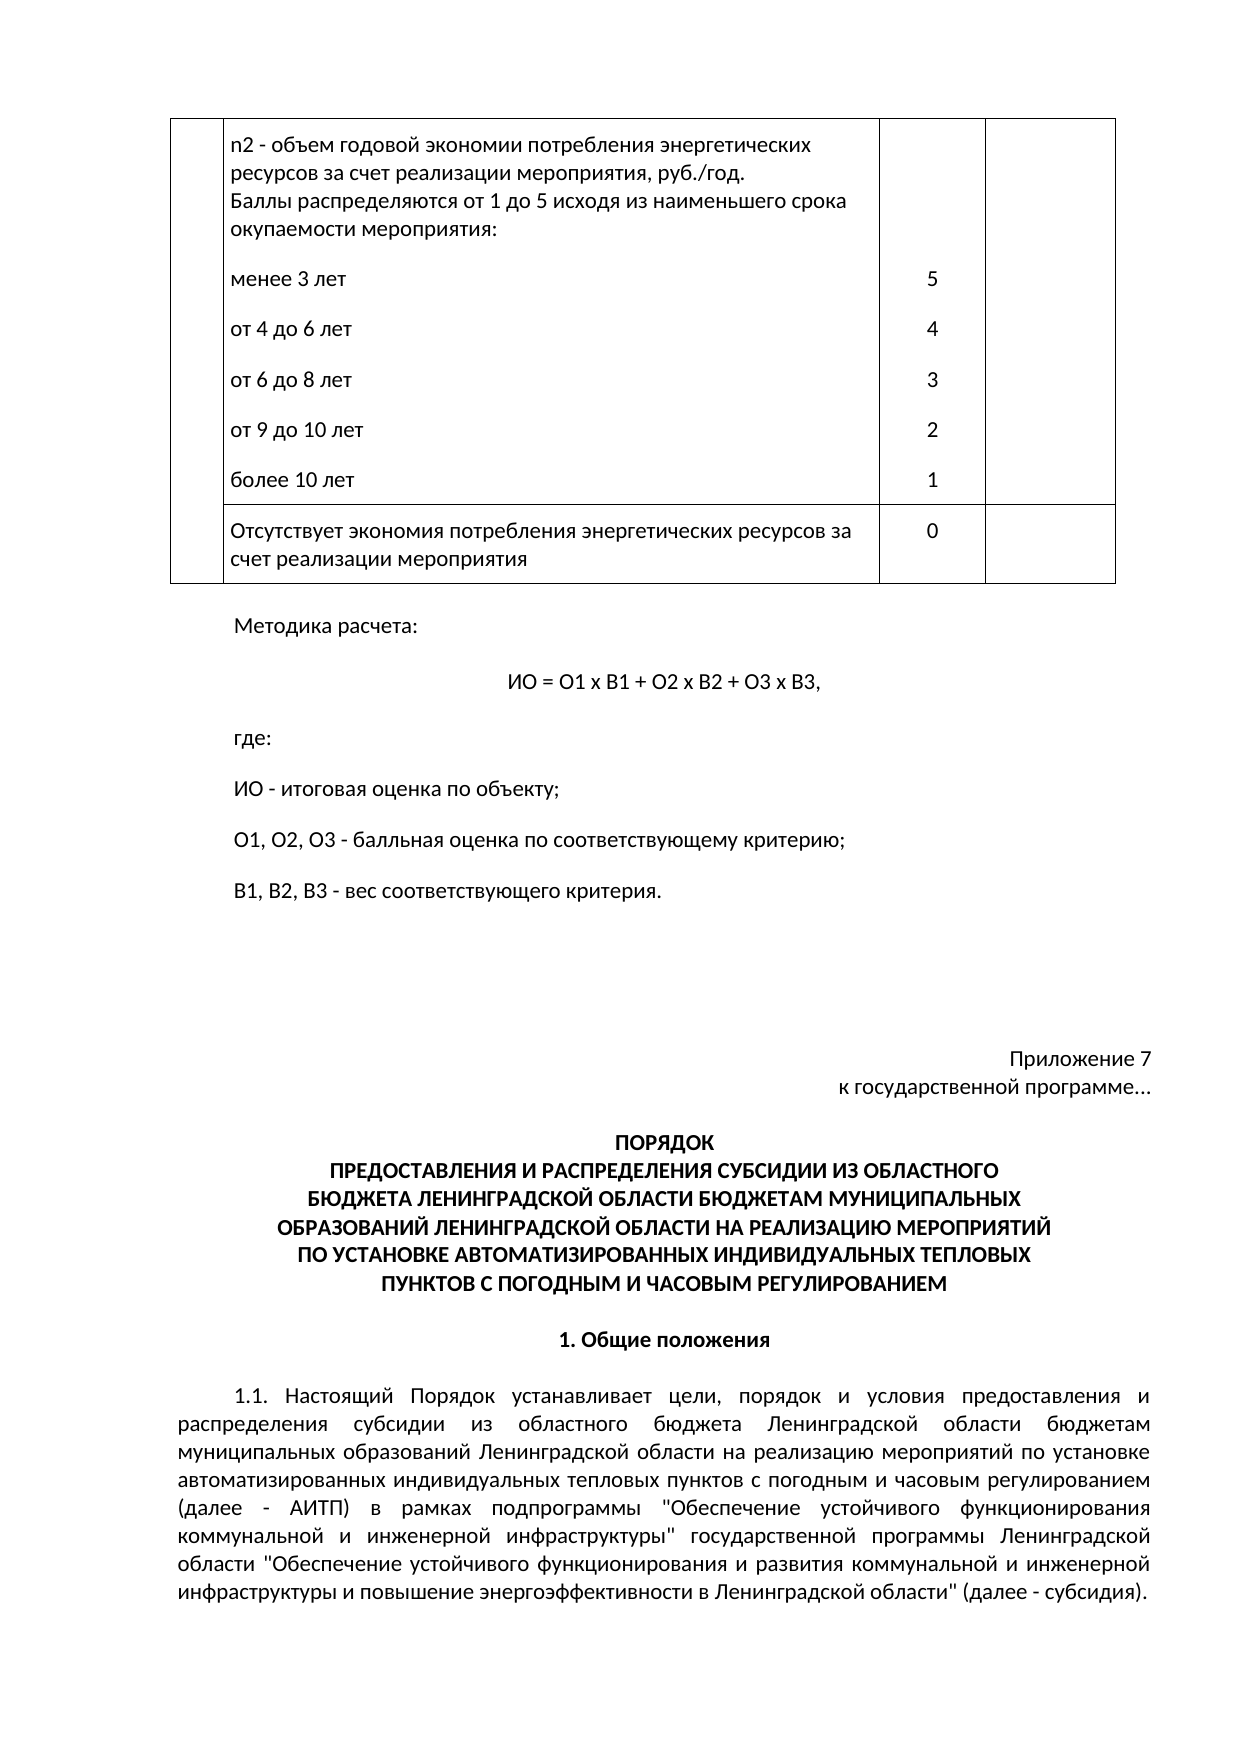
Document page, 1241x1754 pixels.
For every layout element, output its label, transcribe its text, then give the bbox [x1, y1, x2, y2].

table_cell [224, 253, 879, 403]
title ОБРАЗОВАНИЙ ЛЕНИНГРАДСКОЙ ОБЛАСТИ НА РЕАЛИЗАЦИЮ МЕРОПРИЯТИЙ [177, 1213, 1152, 1241]
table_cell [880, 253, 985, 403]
title БЮДЖЕТА ЛЕНИНГРАДСКОЙ ОБЛАСТИ БЮДЖЕТАМ МУНИЦИПАЛЬНЫХ [177, 1184, 1152, 1213]
title ПО УСТАНОВКЕ АВТОМАТИЗИРОВАННЫХ ИНДИВИДУАЛЬНЫХ ТЕПЛОВЫХ [177, 1241, 1152, 1269]
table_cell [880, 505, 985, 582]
text О1, О2, О3 - балльная оценка по соответствующему критерию; [177, 825, 1152, 853]
title ПУНКТОВ С ПОГОДНЫМ И ЧАСОВЫМ РЕГУЛИРОВАНИЕМ [177, 1269, 1152, 1297]
text Приложение 7 [177, 1044, 1152, 1072]
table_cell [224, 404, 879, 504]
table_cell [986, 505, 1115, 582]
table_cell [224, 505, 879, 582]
text 1.1. Настоящий Порядок устанавливает цели, порядок и условия предоставления и распределения субсидии из областного бюджета Ленинградской области бюджетам муниципальных образований Ленинградской области на реализацию мероприятий по установке автоматизированных индивидуальных тепловых пунктов с погодным и часовым регулированием (далее - АИТП) в рамках подпрограммы "Обеспечение устойчивого функционирования коммунальной и инженерной инфраструктуры" государственной программы Ленинградской области "Обеспечение устойчивого функционирования и развития коммунальной и инженерной инфраструктуры и повышение энергоэффективности в Ленинградской области" (далее - субсидия). [177, 1381, 1152, 1605]
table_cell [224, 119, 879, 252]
text ИО = О1 x В1 + О2 x В2 + О3 x В3, [177, 667, 1152, 696]
text В1, В2, В3 - вес соответствующего критерия. [177, 876, 1152, 904]
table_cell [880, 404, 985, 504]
text к государственной программе... [177, 1072, 1152, 1101]
text ИО - итоговая оценка по объекту; [177, 774, 1152, 802]
title 1. Общие положения [177, 1325, 1152, 1353]
title ПРЕДОСТАВЛЕНИЯ И РАСПРЕДЕЛЕНИЯ СУБСИДИИ ИЗ ОБЛАСТНОГО [177, 1157, 1152, 1184]
text Методика расчета: [177, 611, 1152, 639]
title ПОРЯДОК [177, 1128, 1152, 1157]
text где: [177, 723, 1152, 752]
